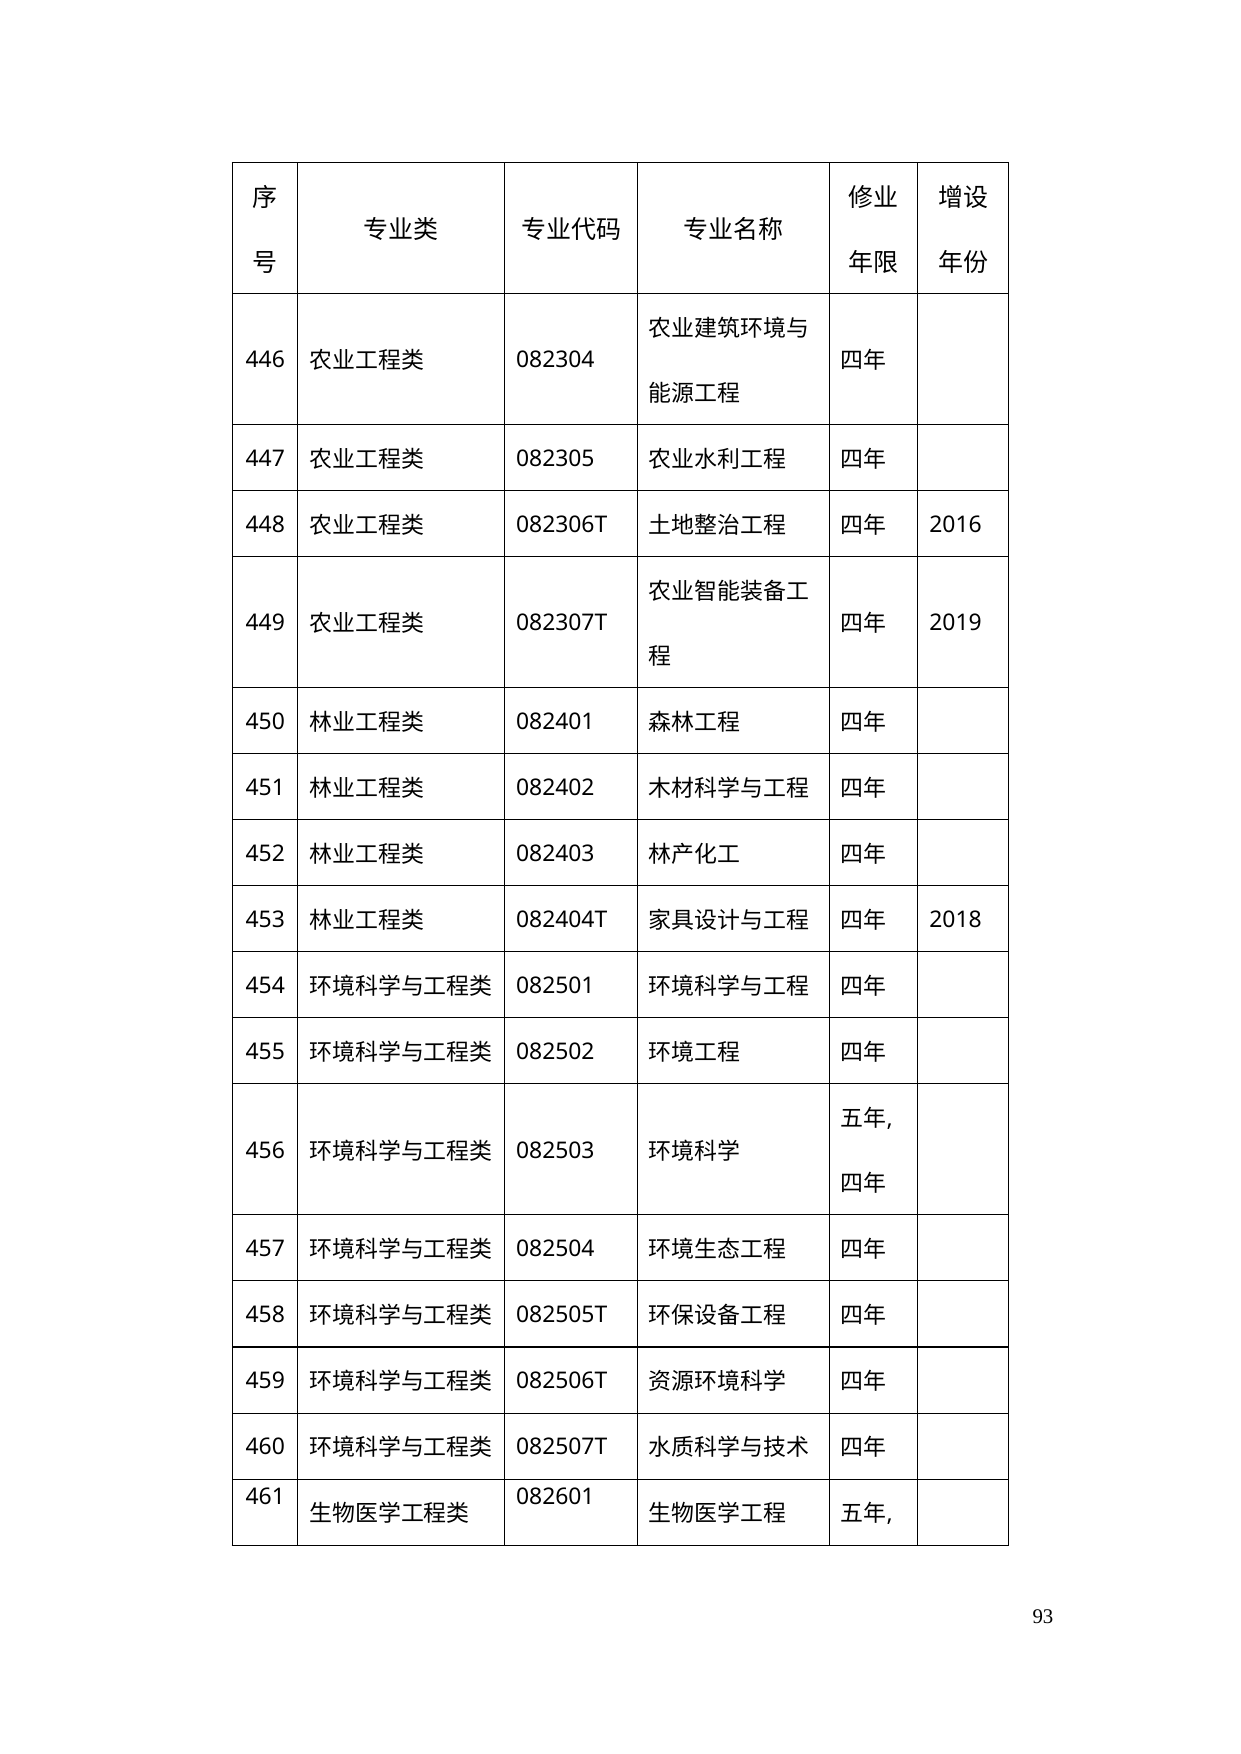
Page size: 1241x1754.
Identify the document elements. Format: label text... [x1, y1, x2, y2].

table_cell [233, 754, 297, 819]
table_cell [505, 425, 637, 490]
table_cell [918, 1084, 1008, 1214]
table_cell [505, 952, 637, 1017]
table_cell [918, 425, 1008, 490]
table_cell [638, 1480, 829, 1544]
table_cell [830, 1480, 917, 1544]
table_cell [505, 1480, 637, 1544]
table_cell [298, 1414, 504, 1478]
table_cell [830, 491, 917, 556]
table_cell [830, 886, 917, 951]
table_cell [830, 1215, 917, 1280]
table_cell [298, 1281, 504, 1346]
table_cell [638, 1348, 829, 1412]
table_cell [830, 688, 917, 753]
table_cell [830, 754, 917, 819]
table_header 专业名称 [638, 163, 829, 293]
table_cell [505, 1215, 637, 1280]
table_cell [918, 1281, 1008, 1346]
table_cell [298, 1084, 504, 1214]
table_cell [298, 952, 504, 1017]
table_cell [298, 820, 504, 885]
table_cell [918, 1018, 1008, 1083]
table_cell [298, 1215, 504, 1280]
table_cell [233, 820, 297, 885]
table_header 专业类 [298, 163, 504, 293]
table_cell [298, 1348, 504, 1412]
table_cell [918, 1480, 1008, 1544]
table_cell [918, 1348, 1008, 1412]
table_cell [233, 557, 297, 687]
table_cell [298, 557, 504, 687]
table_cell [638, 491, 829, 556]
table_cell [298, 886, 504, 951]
table_header 专业代码 [505, 163, 637, 293]
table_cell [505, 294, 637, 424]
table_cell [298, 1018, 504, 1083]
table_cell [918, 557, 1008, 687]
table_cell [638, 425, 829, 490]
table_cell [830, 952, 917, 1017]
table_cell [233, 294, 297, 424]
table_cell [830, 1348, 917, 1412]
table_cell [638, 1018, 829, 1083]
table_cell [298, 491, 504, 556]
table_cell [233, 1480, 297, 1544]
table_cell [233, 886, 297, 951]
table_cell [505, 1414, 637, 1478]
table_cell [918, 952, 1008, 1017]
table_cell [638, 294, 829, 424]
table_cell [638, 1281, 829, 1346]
table_header 序号 [233, 163, 297, 293]
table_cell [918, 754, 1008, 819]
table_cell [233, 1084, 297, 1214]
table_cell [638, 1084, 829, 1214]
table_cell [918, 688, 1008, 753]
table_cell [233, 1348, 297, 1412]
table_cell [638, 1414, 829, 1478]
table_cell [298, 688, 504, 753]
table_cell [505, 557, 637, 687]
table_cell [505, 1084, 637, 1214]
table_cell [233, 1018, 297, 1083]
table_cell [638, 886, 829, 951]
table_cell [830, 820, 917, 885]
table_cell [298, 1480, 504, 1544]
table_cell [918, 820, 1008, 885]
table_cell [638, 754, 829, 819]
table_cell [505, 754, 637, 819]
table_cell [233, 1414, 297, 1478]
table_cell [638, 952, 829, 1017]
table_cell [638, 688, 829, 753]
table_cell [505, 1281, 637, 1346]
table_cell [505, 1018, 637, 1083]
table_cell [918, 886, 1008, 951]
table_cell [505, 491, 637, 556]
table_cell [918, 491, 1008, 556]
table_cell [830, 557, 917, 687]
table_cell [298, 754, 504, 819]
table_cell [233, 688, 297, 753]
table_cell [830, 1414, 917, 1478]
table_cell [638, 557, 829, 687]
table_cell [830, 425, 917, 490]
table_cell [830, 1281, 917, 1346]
table_header 修业年限 [830, 163, 917, 293]
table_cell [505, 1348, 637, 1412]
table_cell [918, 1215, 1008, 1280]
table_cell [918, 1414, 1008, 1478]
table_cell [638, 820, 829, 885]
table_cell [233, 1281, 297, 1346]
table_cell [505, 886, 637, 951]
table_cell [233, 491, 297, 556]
table_header 增设年份 [918, 163, 1008, 293]
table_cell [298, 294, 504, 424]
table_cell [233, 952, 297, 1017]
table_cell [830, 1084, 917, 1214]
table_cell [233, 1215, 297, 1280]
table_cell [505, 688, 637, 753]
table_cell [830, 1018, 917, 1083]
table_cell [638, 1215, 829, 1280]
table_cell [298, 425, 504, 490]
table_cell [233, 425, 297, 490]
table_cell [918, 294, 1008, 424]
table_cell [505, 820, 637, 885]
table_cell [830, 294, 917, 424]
